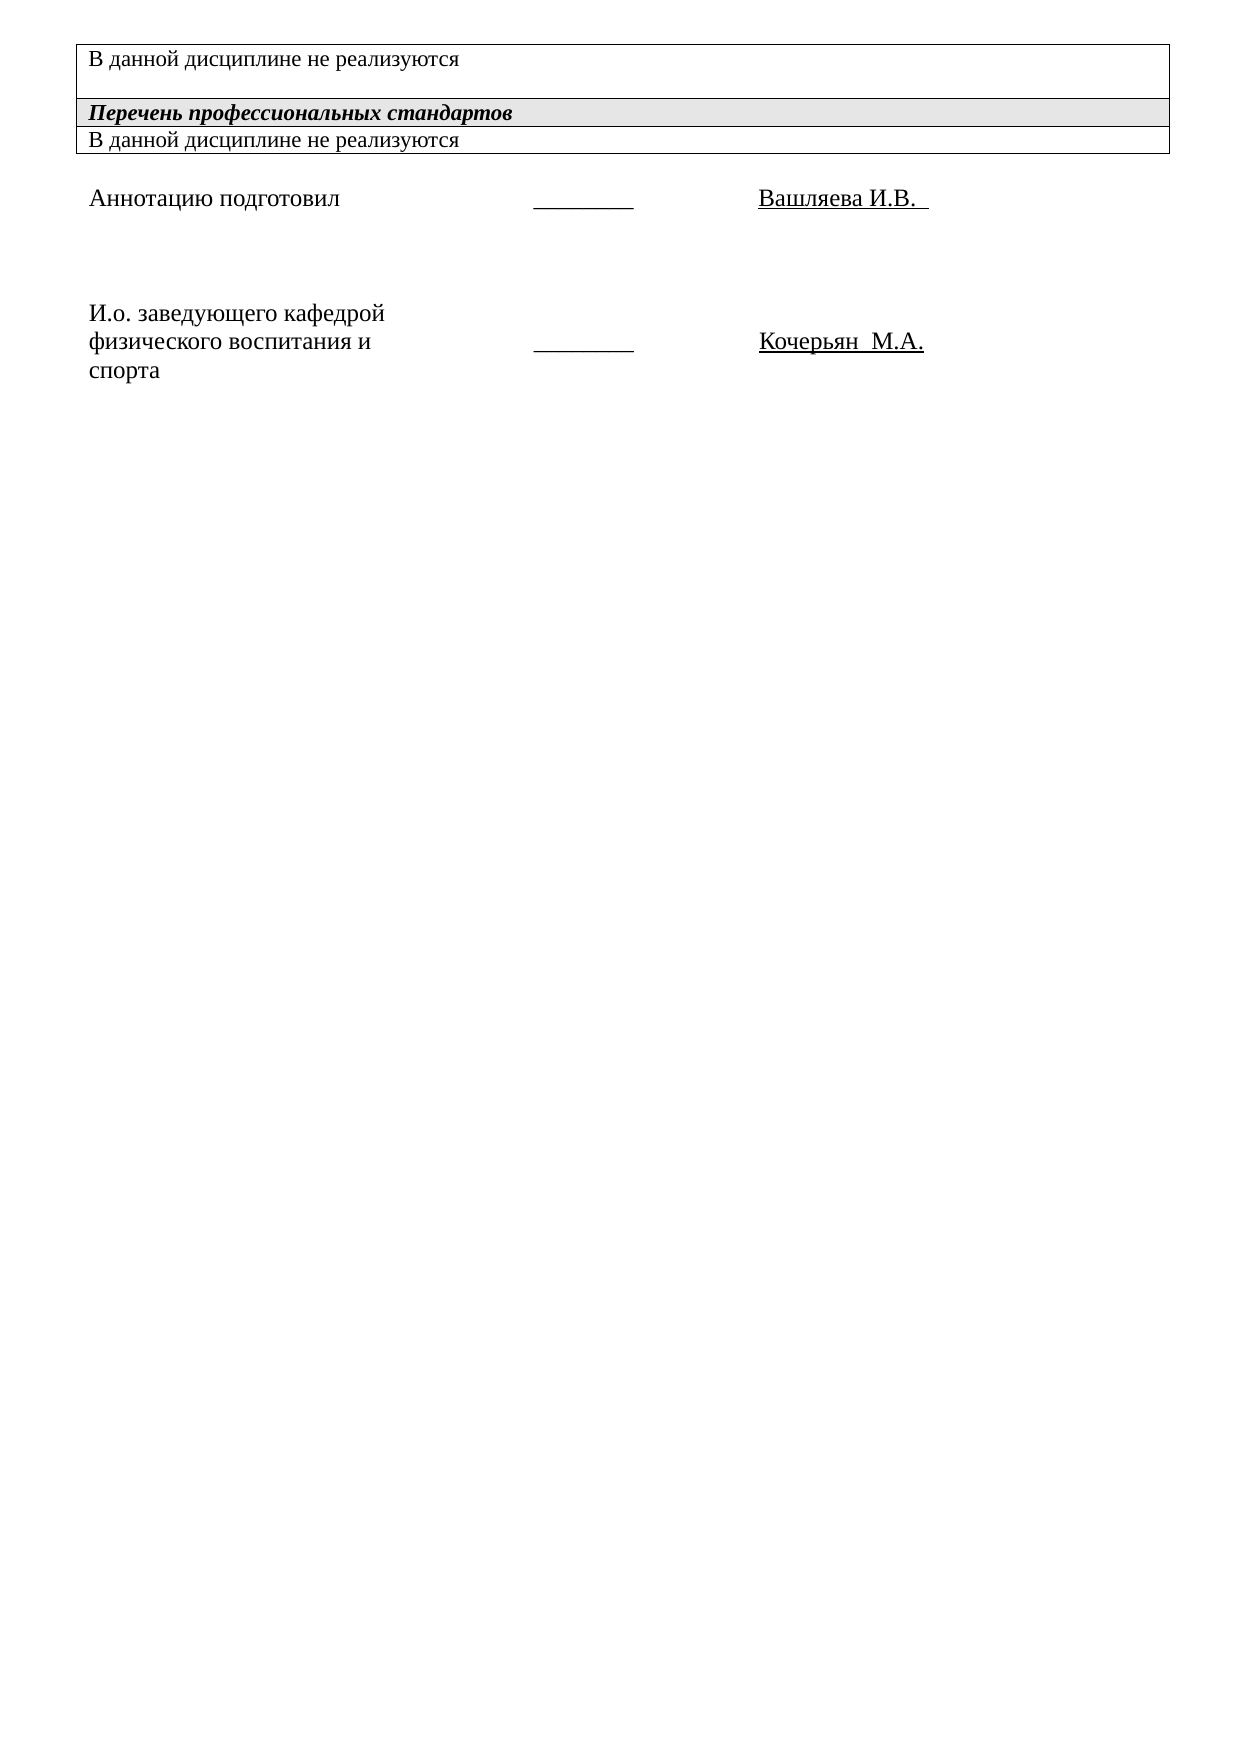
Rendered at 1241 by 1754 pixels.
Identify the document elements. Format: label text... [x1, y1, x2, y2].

text спорта [88, 355, 1181, 384]
text Аннотацию подготовил ________ Вашляева И.В. [88, 183, 1181, 211]
text И.о. заведующего кафедрой [88, 298, 1181, 326]
table_cell В данной дисциплине не реализуются [77, 45, 1169, 98]
text физического воспитания и ________ Кочерьян М.А. [88, 326, 1181, 355]
table_cell В данной дисциплине не реализуются [77, 127, 1169, 153]
table_cell Перечень профессиональных стандартов [77, 99, 1169, 126]
